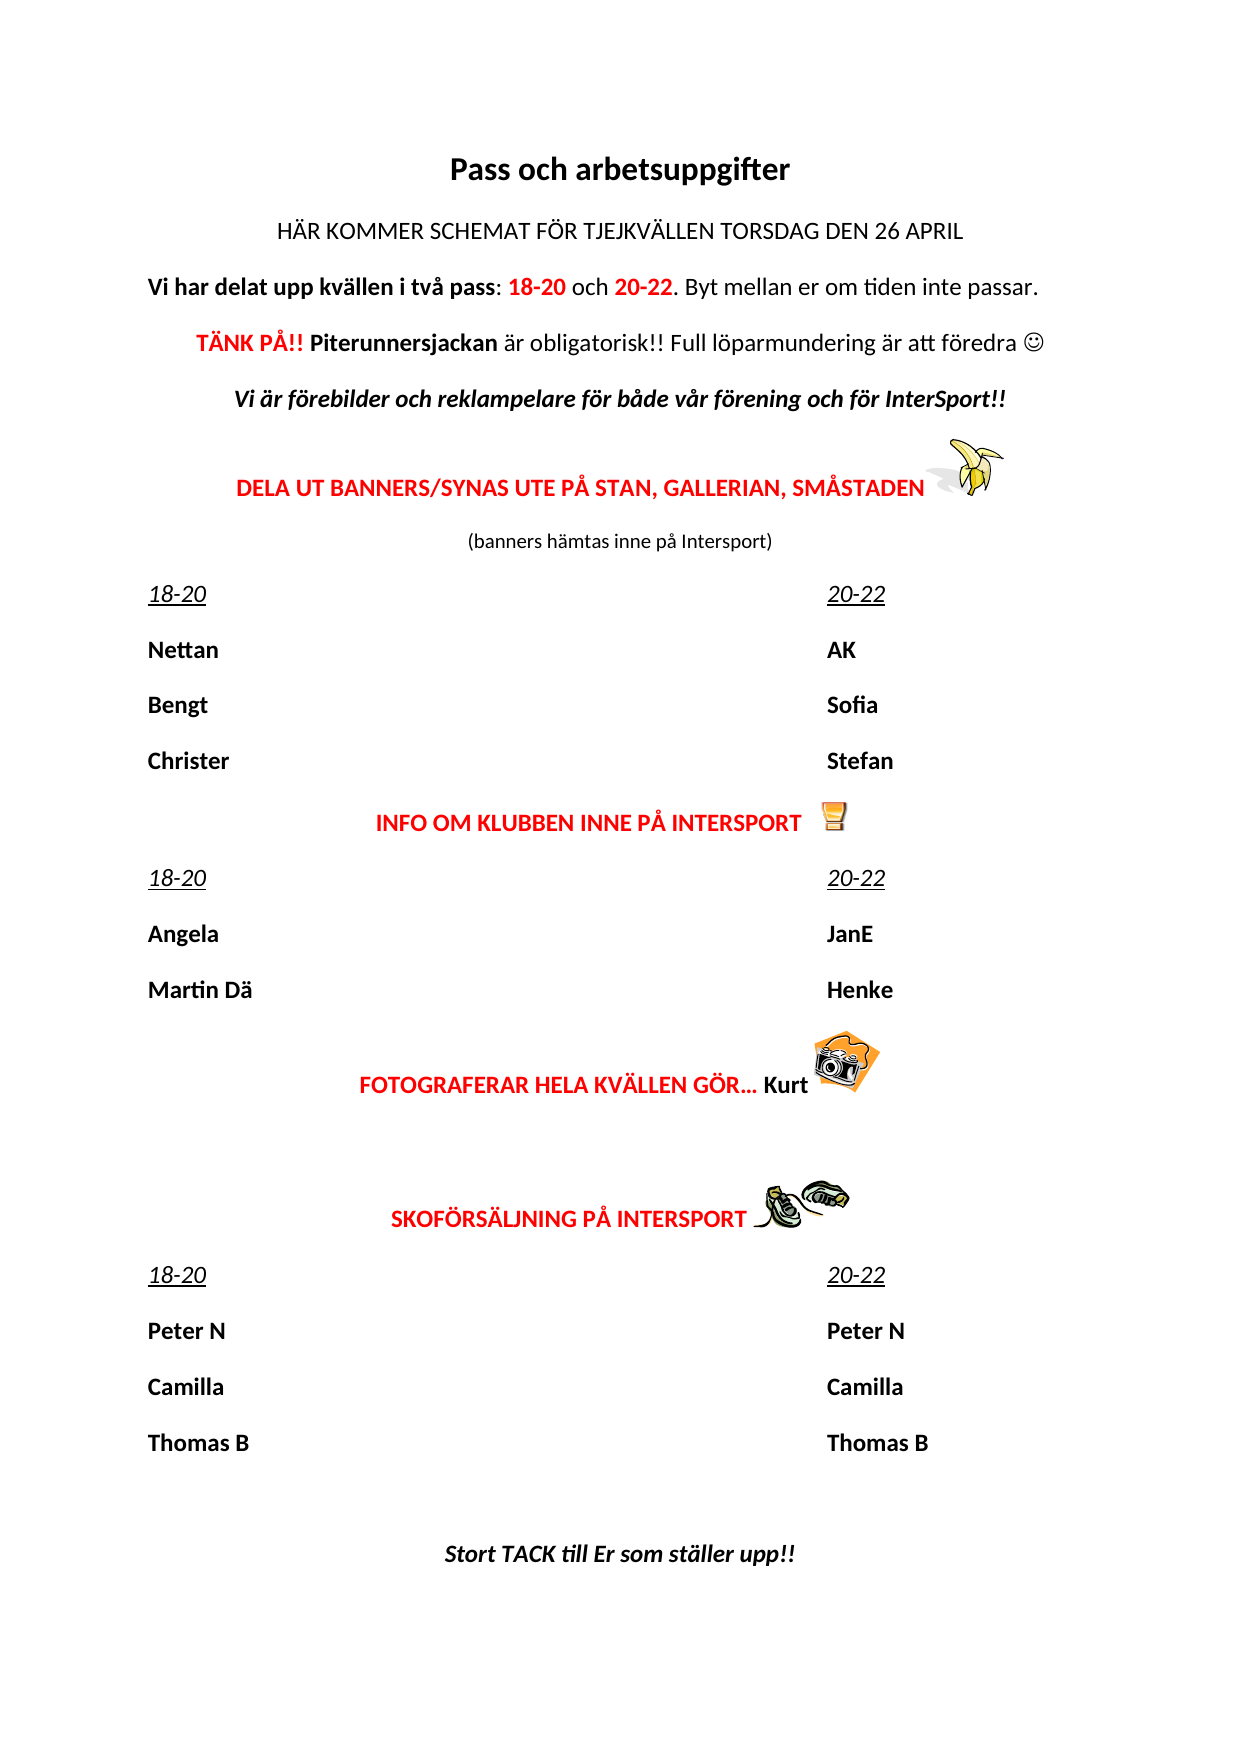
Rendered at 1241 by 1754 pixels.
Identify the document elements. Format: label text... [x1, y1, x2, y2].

text HÄR KOMMER SCHEMAT FÖR TJEJKVÄLLEN TORSDAG DEN 26 APRIL [148, 215, 1093, 246]
text Christer Stefan [148, 745, 1093, 776]
text 18-20 20-22 [148, 862, 1093, 893]
text Martin Dä Henke [148, 974, 1093, 1005]
text Nettan AK [148, 634, 1093, 664]
text DELA UT BANNERS/SYNAS UTE PÅ STAN, GALLERIAN, SMÅSTADEN [148, 438, 1093, 503]
text Vi är förebilder och reklampelare för både vår förening och för InterSport!! [148, 383, 1093, 413]
text Thomas B Thomas B [148, 1427, 1093, 1457]
text Angela JanE [148, 918, 1093, 949]
text INFO OM KLUBBEN INNE PÅ INTERSPORT [148, 801, 1093, 837]
text Peter N Peter N [148, 1315, 1093, 1346]
text Camilla Camilla [148, 1371, 1093, 1401]
text Stort TACK till Er som ställer upp!! [148, 1538, 1093, 1569]
text Pass och arbetsuppgifter [148, 148, 1093, 188]
text SKOFÖRSÄLJNING PÅ INTERSPORT [148, 1181, 1093, 1234]
text Bengt Sofia [148, 689, 1093, 720]
text (banners hämtas inne på Intersport) [148, 528, 1093, 553]
text 18-20 20-22 [148, 1259, 1093, 1290]
text 18-20 20-22 [148, 578, 1093, 608]
text TÄNK PÅ!! Piterunnersjackan är obligatorisk!! Full löparmundering är att föredra [148, 327, 1093, 357]
picture [802, 801, 865, 831]
text FOTOGRAFERAR HELA KVÄLLEN GÖR… Kurt [148, 1030, 1093, 1099]
text Vi har delat upp kvällen i två pass: 18-20 och 20-22. Byt mellan er om tiden inte passar. [148, 271, 1093, 302]
